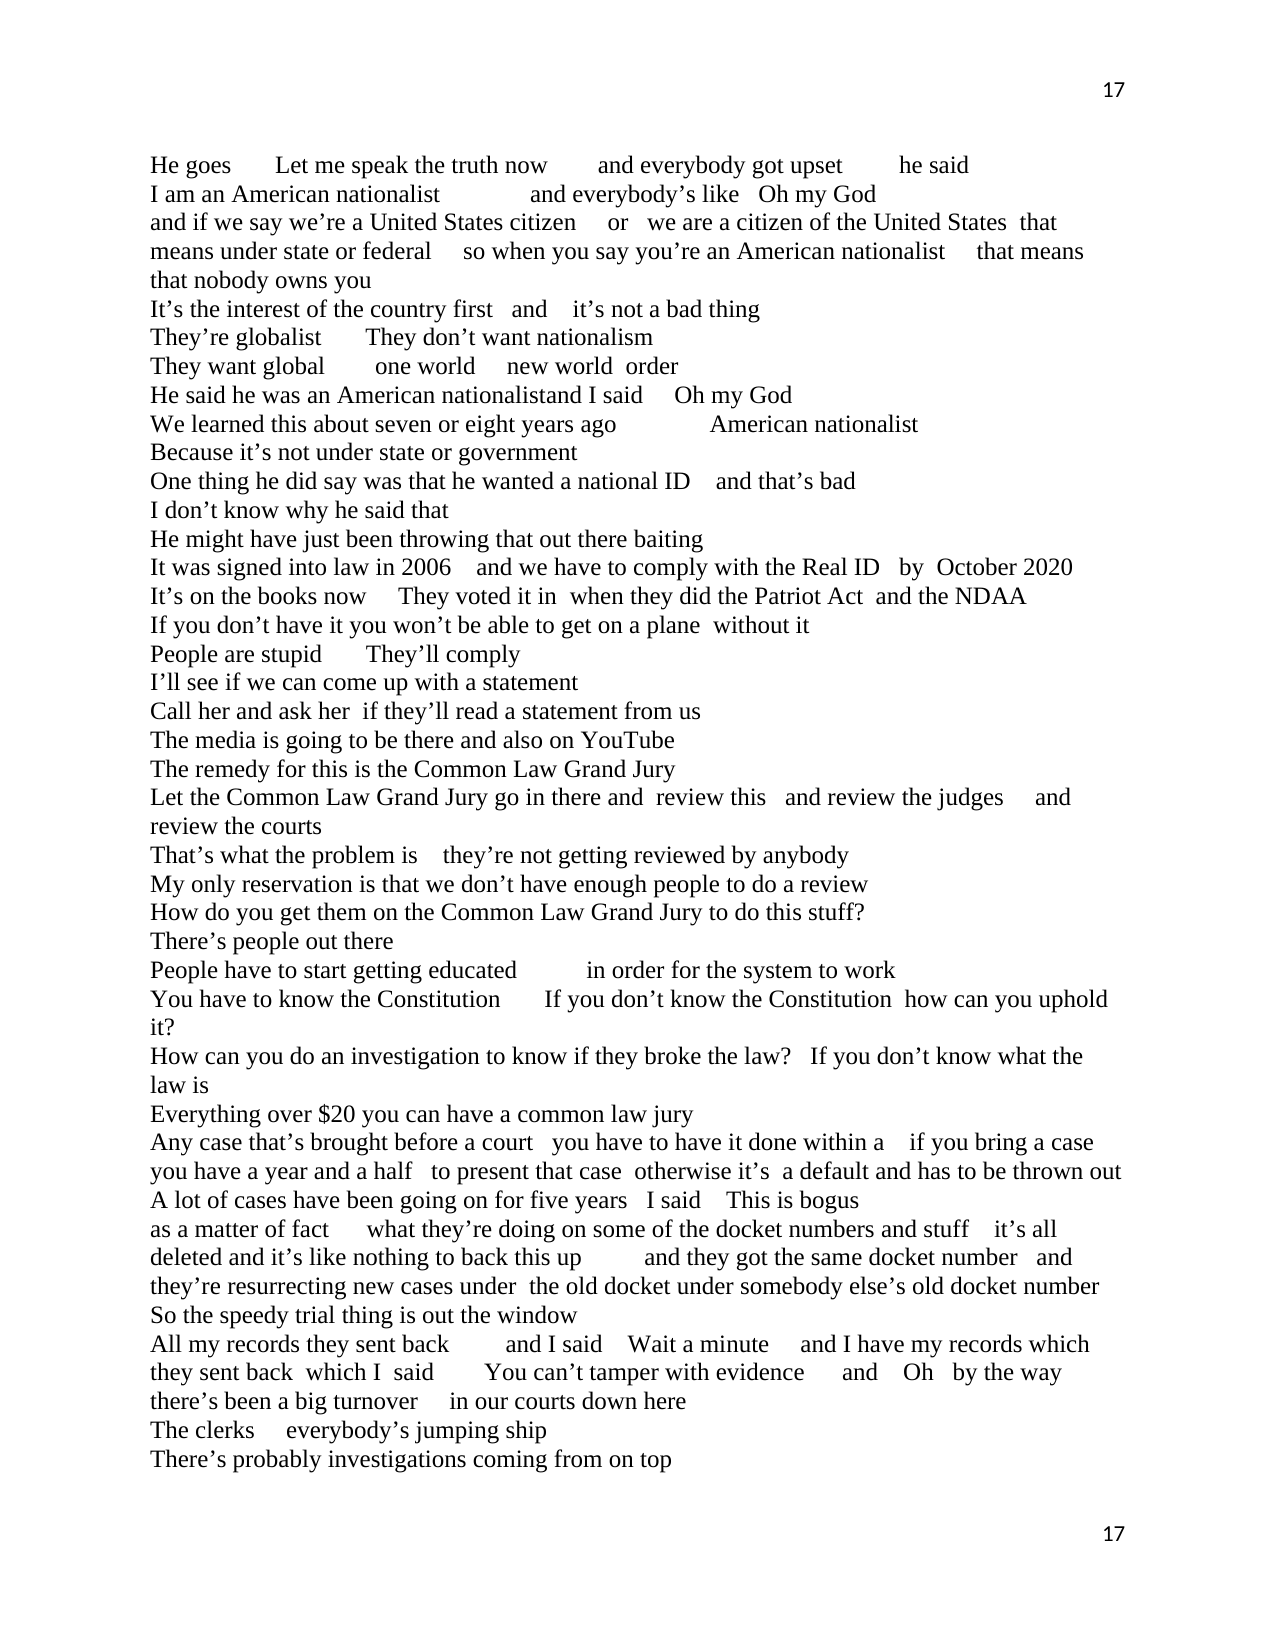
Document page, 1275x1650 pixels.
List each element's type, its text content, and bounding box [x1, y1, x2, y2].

text He goes Let me speak the truth now and everybody got upset he said [150, 150, 1125, 179]
text My only reservation is that we don’t have enough people to do a review [150, 869, 1125, 897]
text People have to start getting educated in order for the system to work [150, 955, 1125, 984]
text The clerks everybody’s jumping ship [150, 1415, 1125, 1444]
text Let the Common Law Grand Jury go in there and review this and review the judges and review the courts [150, 782, 1125, 840]
text We learned this about seven or eight years ago American nationalist [150, 409, 1125, 437]
text I don’t know why he said that [150, 495, 1125, 524]
text One thing he did say was that he wanted a national ID and that’s bad [150, 466, 1125, 495]
text All my records they sent back and I said Wait a minute and I have my records which they sent back which I said You can’t tamper with evidence and Oh by the way [150, 1329, 1125, 1386]
text The remedy for this is the Common Law Grand Jury [150, 754, 1125, 782]
text How do you get them on the Common Law Grand Jury to do this stuff? [150, 897, 1125, 926]
text How can you do an investigation to know if they broke the law? If you don’t know what the law is [150, 1041, 1125, 1099]
text He might have just been throwing that out there baiting [150, 524, 1125, 552]
text There’s probably investigations coming from on top [150, 1444, 1125, 1472]
text there’s been a big turnover in our courts down here [150, 1386, 1125, 1415]
text So the speedy trial thing is out the window [150, 1300, 1125, 1329]
text They want global one world new world order [150, 351, 1125, 380]
text You have to know the Constitution If you don’t know the Constitution how can you uphold it? [150, 984, 1125, 1041]
text A lot of cases have been going on for five years I said This is bogus [150, 1185, 1125, 1214]
text That’s what the problem is they’re not getting reviewed by anybody [150, 840, 1125, 869]
text If you don’t have it you won’t be able to get on a plane without it [150, 610, 1125, 639]
text I am an American nationalist and everybody’s like Oh my God [150, 179, 1125, 207]
text The media is going to be there and also on YouTube [150, 725, 1125, 754]
text There’s people out there [150, 926, 1125, 955]
text People are stupid They’ll comply [150, 639, 1125, 667]
text and if we say we’re a United States citizen or we are a citizen of the United States that means under state or federal so when you say you’re an American nationalist that means that nobody owns you [150, 207, 1125, 294]
text Any case that’s brought before a court you have to have it done within a if you bring a case you have a year and a half to present that case otherwise it’s a default and has to be thrown out [150, 1127, 1125, 1185]
text It was signed into law in 2006 and we have to comply with the Real ID by October 2020 [150, 552, 1125, 581]
text They’re globalist They don’t want nationalism [150, 322, 1125, 351]
text Everything over $20 you can have a common law jury [150, 1099, 1125, 1127]
text He said he was an American nationalist and I said Oh my God [150, 380, 1125, 409]
text It’s the interest of the country first and it’s not a bad thing [150, 294, 1125, 322]
text as a matter of fact what they’re doing on some of the docket numbers and stuff it’s all deleted and it’s like nothing to back this up and they got the same docket number and they’re resurrecting new cases under the old docket under somebody else’s old docket number [150, 1214, 1125, 1300]
text I’ll see if we can come up with a statement [150, 667, 1125, 696]
text Because it’s not under state or government [150, 437, 1125, 466]
text Call her and ask her if they’ll read a statement from us [150, 696, 1125, 725]
text It’s on the books now They voted it in when they did the Patriot Act and the NDAA [150, 581, 1125, 610]
